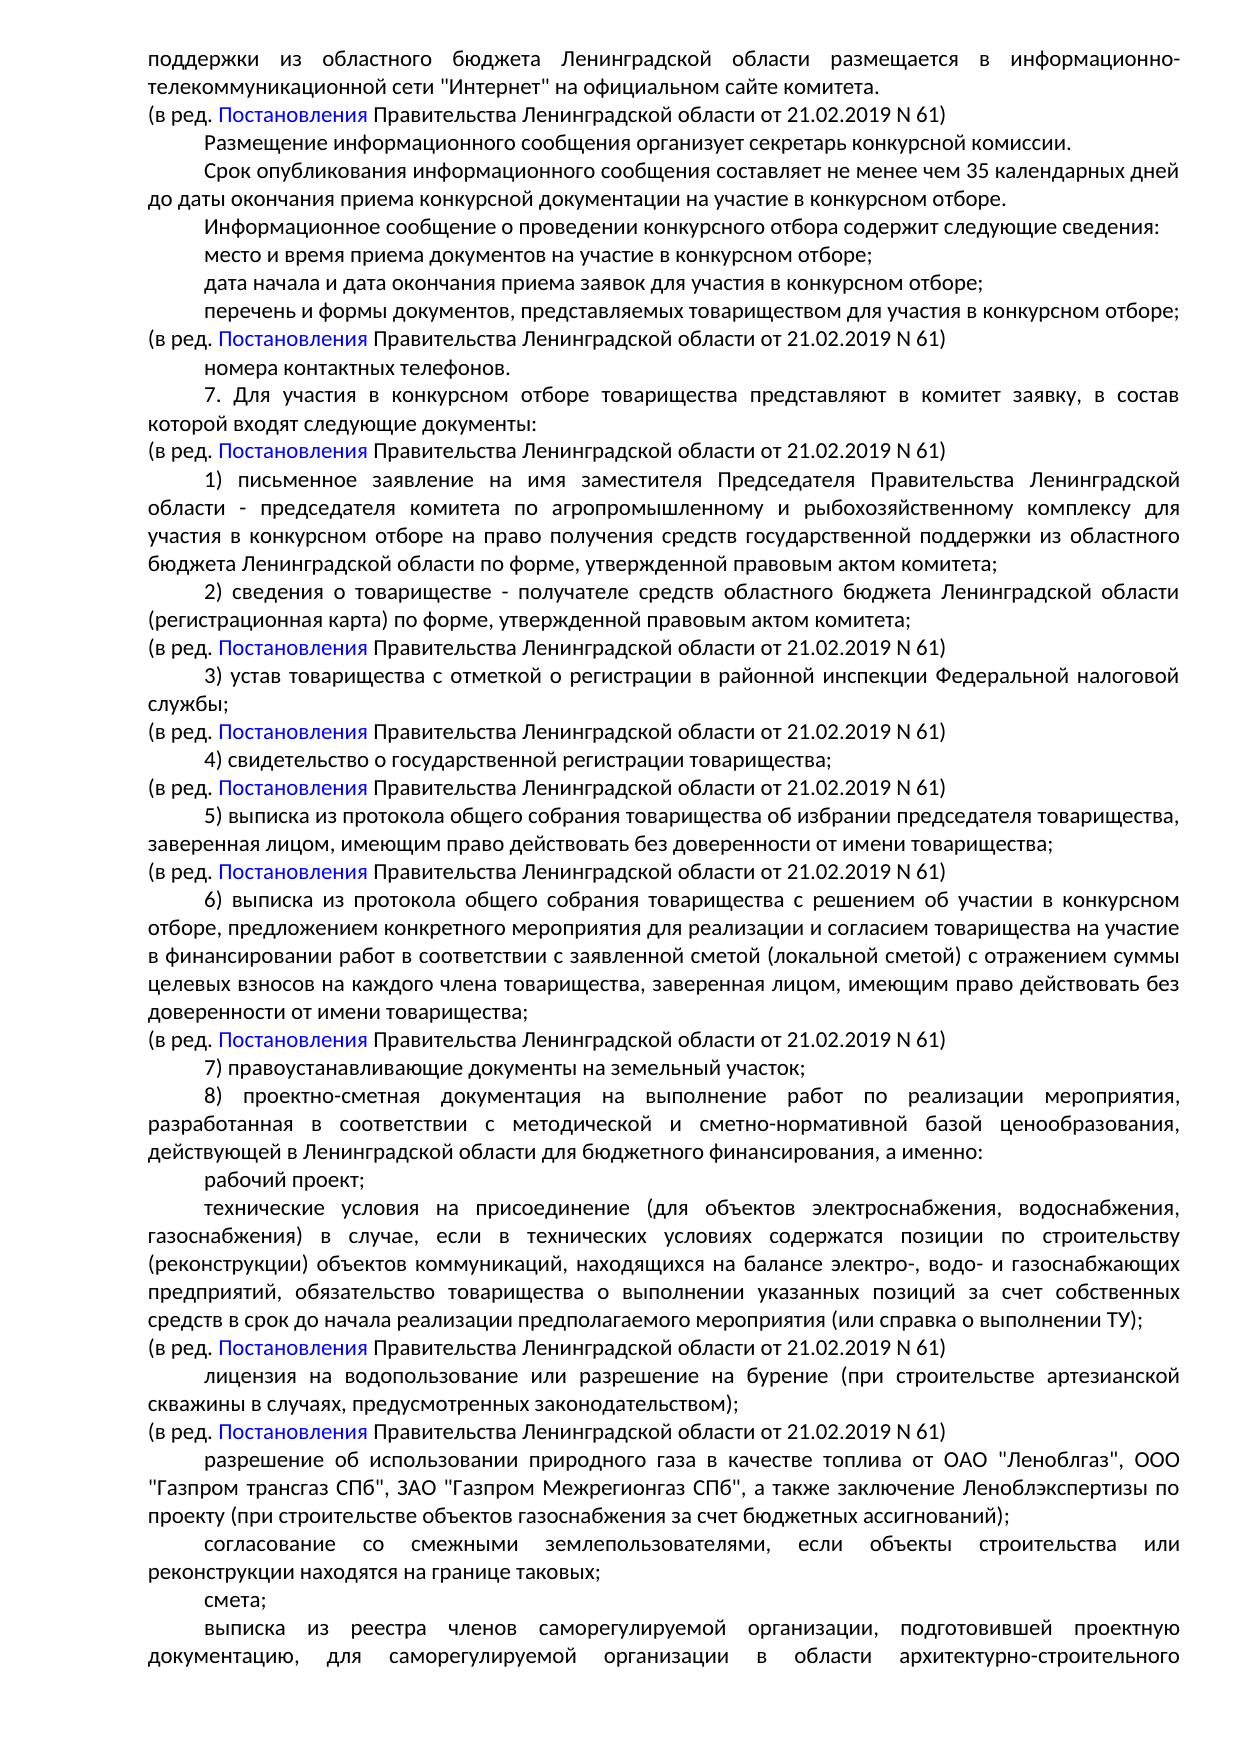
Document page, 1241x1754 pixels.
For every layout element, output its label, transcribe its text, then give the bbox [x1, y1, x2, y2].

text дата начала и дата окончания приема заявок для участия в конкурсном отборе; [148, 268, 1181, 297]
text (в ред. Постановления Правительства Ленинградской области от 21.02.2019 N 61) [148, 633, 1181, 661]
text перечень и формы документов, представляемых товариществом для участия в конкурсном отборе; [148, 297, 1181, 324]
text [148, 1613, 1181, 1669]
text Размещение информационного сообщения организует секретарь конкурсной комиссии. [148, 128, 1181, 156]
text технические условия на присоединение (для объектов электроснабжения, водоснабжения, газоснабжения) в случае, если в технических условиях содержатся позиции по строительству (реконструкции) объектов коммуникаций, находящихся на балансе электро-, водо- и газоснабжающих предприятий, обязательство товарищества о выполнении указанных позиций за счет собственных средств в срок до начала реализации предполагаемого мероприятия (или справка о выполнении ТУ); [148, 1193, 1181, 1333]
text (в ред. Постановления Правительства Ленинградской области от 21.02.2019 N 61) [148, 857, 1181, 885]
text место и время приема документов на участие в конкурсном отборе; [148, 241, 1181, 268]
text рабочий проект; [148, 1165, 1181, 1193]
text 2) сведения о товариществе - получателе средств областного бюджета Ленинградской области (регистрационная карта) по форме, утвержденной правовым актом комитета; [148, 577, 1181, 633]
text 4) свидетельство о государственной регистрации товарищества; [148, 745, 1181, 773]
text 1) письменное заявление на имя заместителя Председателя Правительства Ленинградской области - председателя комитета по агропромышленному и рыбохозяйственному комплексу для участия в конкурсном отборе на право получения средств государственной поддержки из областного бюджета Ленинградской области по форме, утвержденной правовым актом комитета; [148, 465, 1181, 577]
text (в ред. Постановления Правительства Ленинградской области от 21.02.2019 N 61) [148, 437, 1181, 465]
text (в ред. Постановления Правительства Ленинградской области от 21.02.2019 N 61) [148, 324, 1181, 353]
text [148, 44, 1181, 100]
text разрешение об использовании природного газа в качестве топлива от ОАО "Леноблгаз", ООО "Газпром трансгаз СПб", ЗАО "Газпром Межрегионгаз СПб", а также заключение Леноблэкспертизы по проекту (при строительстве объектов газоснабжения за счет бюджетных ассигнований); [148, 1445, 1181, 1529]
text (в ред. Постановления Правительства Ленинградской области от 21.02.2019 N 61) [148, 1025, 1181, 1053]
text Срок опубликования информационного сообщения составляет не менее чем 35 календарных дней до даты окончания приема конкурсной документации на участие в конкурсном отборе. [148, 156, 1181, 212]
text (в ред. Постановления Правительства Ленинградской области от 21.02.2019 N 61) [148, 100, 1181, 128]
text Информационное сообщение о проведении конкурсного отбора содержит следующие сведения: [148, 212, 1181, 241]
text 7) правоустанавливающие документы на земельный участок; [148, 1053, 1181, 1081]
text смета; [148, 1586, 1181, 1613]
text 7. Для участия в конкурсном отборе товарищества представляют в комитет заявку, в состав которой входят следующие документы: [148, 381, 1181, 437]
text 8) проектно-сметная документация на выполнение работ по реализации мероприятия, разработанная в соответствии с методической и сметно-нормативной базой ценообразования, действующей в Ленинградской области для бюджетного финансирования, а именно: [148, 1081, 1181, 1165]
text 6) выписка из протокола общего собрания товарищества с решением об участии в конкурсном отборе, предложением конкретного мероприятия для реализации и согласием товарищества на участие в финансировании работ в соответствии с заявленной сметой (локальной сметой) с отражением суммы целевых взносов на каждого члена товарищества, заверенная лицом, имеющим право действовать без доверенности от имени товарищества; [148, 885, 1181, 1025]
text номера контактных телефонов. [148, 353, 1181, 381]
text (в ред. Постановления Правительства Ленинградской области от 21.02.2019 N 61) [148, 717, 1181, 745]
text (в ред. Постановления Правительства Ленинградской области от 21.02.2019 N 61) [148, 1417, 1181, 1445]
text 3) устав товарищества с отметкой о регистрации в районной инспекции Федеральной налоговой службы; [148, 661, 1181, 717]
text согласование со смежными землепользователями, если объекты строительства или реконструкции находятся на границе таковых; [148, 1529, 1181, 1586]
text (в ред. Постановления Правительства Ленинградской области от 21.02.2019 N 61) [148, 1333, 1181, 1361]
text 5) выписка из протокола общего собрания товарищества об избрании председателя товарищества, заверенная лицом, имеющим право действовать без доверенности от имени товарищества; [148, 801, 1181, 857]
text лицензия на водопользование или разрешение на бурение (при строительстве артезианской скважины в случаях, предусмотренных законодательством); [148, 1361, 1181, 1417]
text (в ред. Постановления Правительства Ленинградской области от 21.02.2019 N 61) [148, 773, 1181, 801]
